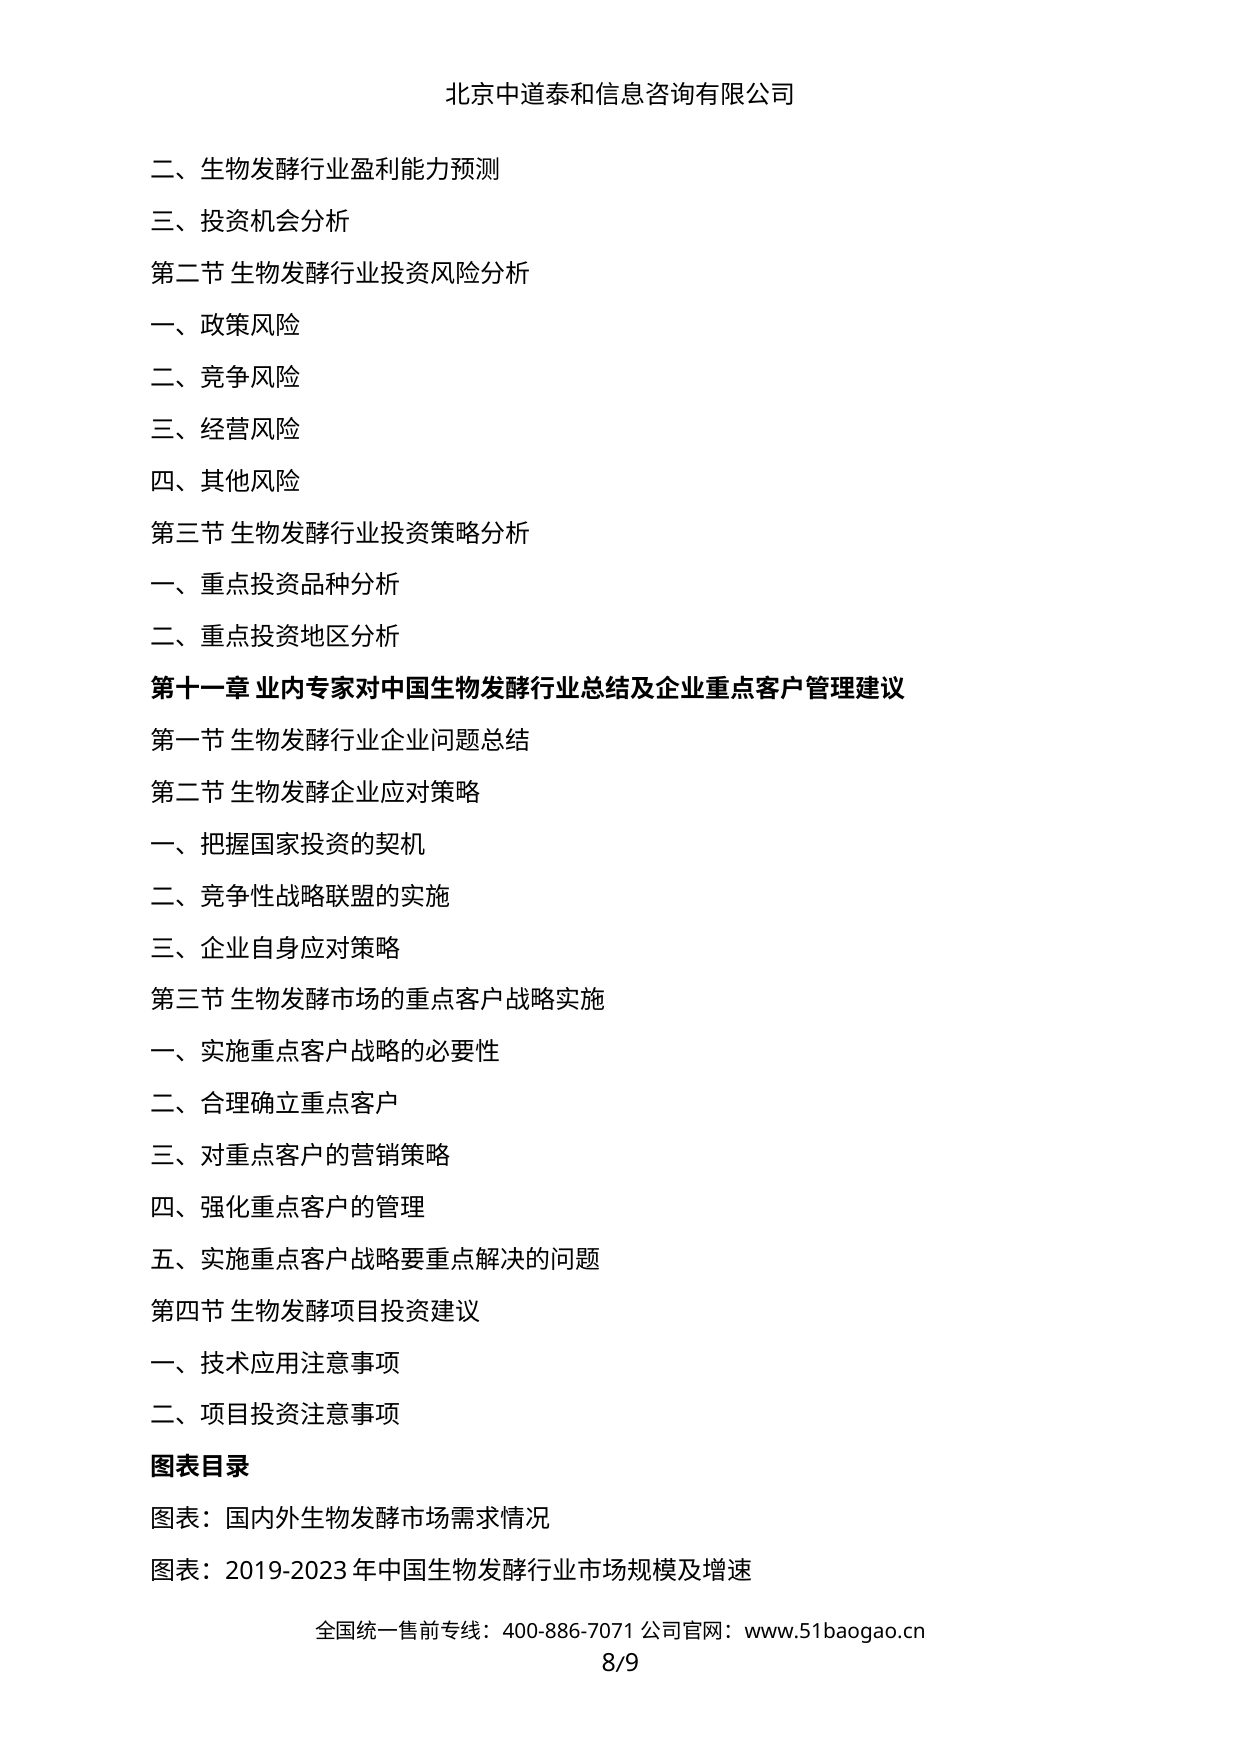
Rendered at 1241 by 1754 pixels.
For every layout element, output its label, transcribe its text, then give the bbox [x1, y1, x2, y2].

text 一、重点投资品种分析 [150, 565, 1090, 601]
text 二、合理确立重点客户 [150, 1084, 1090, 1120]
text 二、生物发酵行业盈利能力预测 [150, 150, 1090, 186]
text 一、实施重点客户战略的必要性 [150, 1032, 1090, 1068]
text 三、对重点客户的营销策略 [150, 1136, 1090, 1172]
text 第二节 生物发酵行业投资风险分析 [150, 254, 1090, 290]
text 图表：2019-2023年中国生物发酵行业市场规模及增速 [150, 1551, 1090, 1587]
text 第四节 生物发酵项目投资建议 [150, 1291, 1090, 1327]
text 三、经营风险 [150, 409, 1090, 446]
text 二、项目投资注意事项 [150, 1395, 1090, 1431]
text 第十一章 业内专家对中国生物发酵行业总结及企业重点客户管理建议 [150, 669, 1090, 705]
text 一、把握国家投资的契机 [150, 824, 1090, 861]
text 一、技术应用注意事项 [150, 1343, 1090, 1379]
text 三、投资机会分析 [150, 202, 1090, 238]
text 二、重点投资地区分析 [150, 617, 1090, 653]
text 四、其他风险 [150, 461, 1090, 497]
text 二、竞争性战略联盟的实施 [150, 876, 1090, 912]
text 第三节 生物发酵市场的重点客户战略实施 [150, 980, 1090, 1016]
text 图表：国内外生物发酵市场需求情况 [150, 1499, 1090, 1535]
text 三、企业自身应对策略 [150, 928, 1090, 964]
text 一、政策风险 [150, 306, 1090, 342]
text 四、强化重点客户的管理 [150, 1187, 1090, 1224]
text 第二节 生物发酵企业应对策略 [150, 772, 1090, 809]
text 第一节 生物发酵行业企业问题总结 [150, 721, 1090, 757]
text 二、竞争风险 [150, 357, 1090, 394]
text 第三节 生物发酵行业投资策略分析 [150, 513, 1090, 549]
text 五、实施重点客户战略要重点解决的问题 [150, 1239, 1090, 1276]
text 图表目录 [150, 1447, 1090, 1483]
